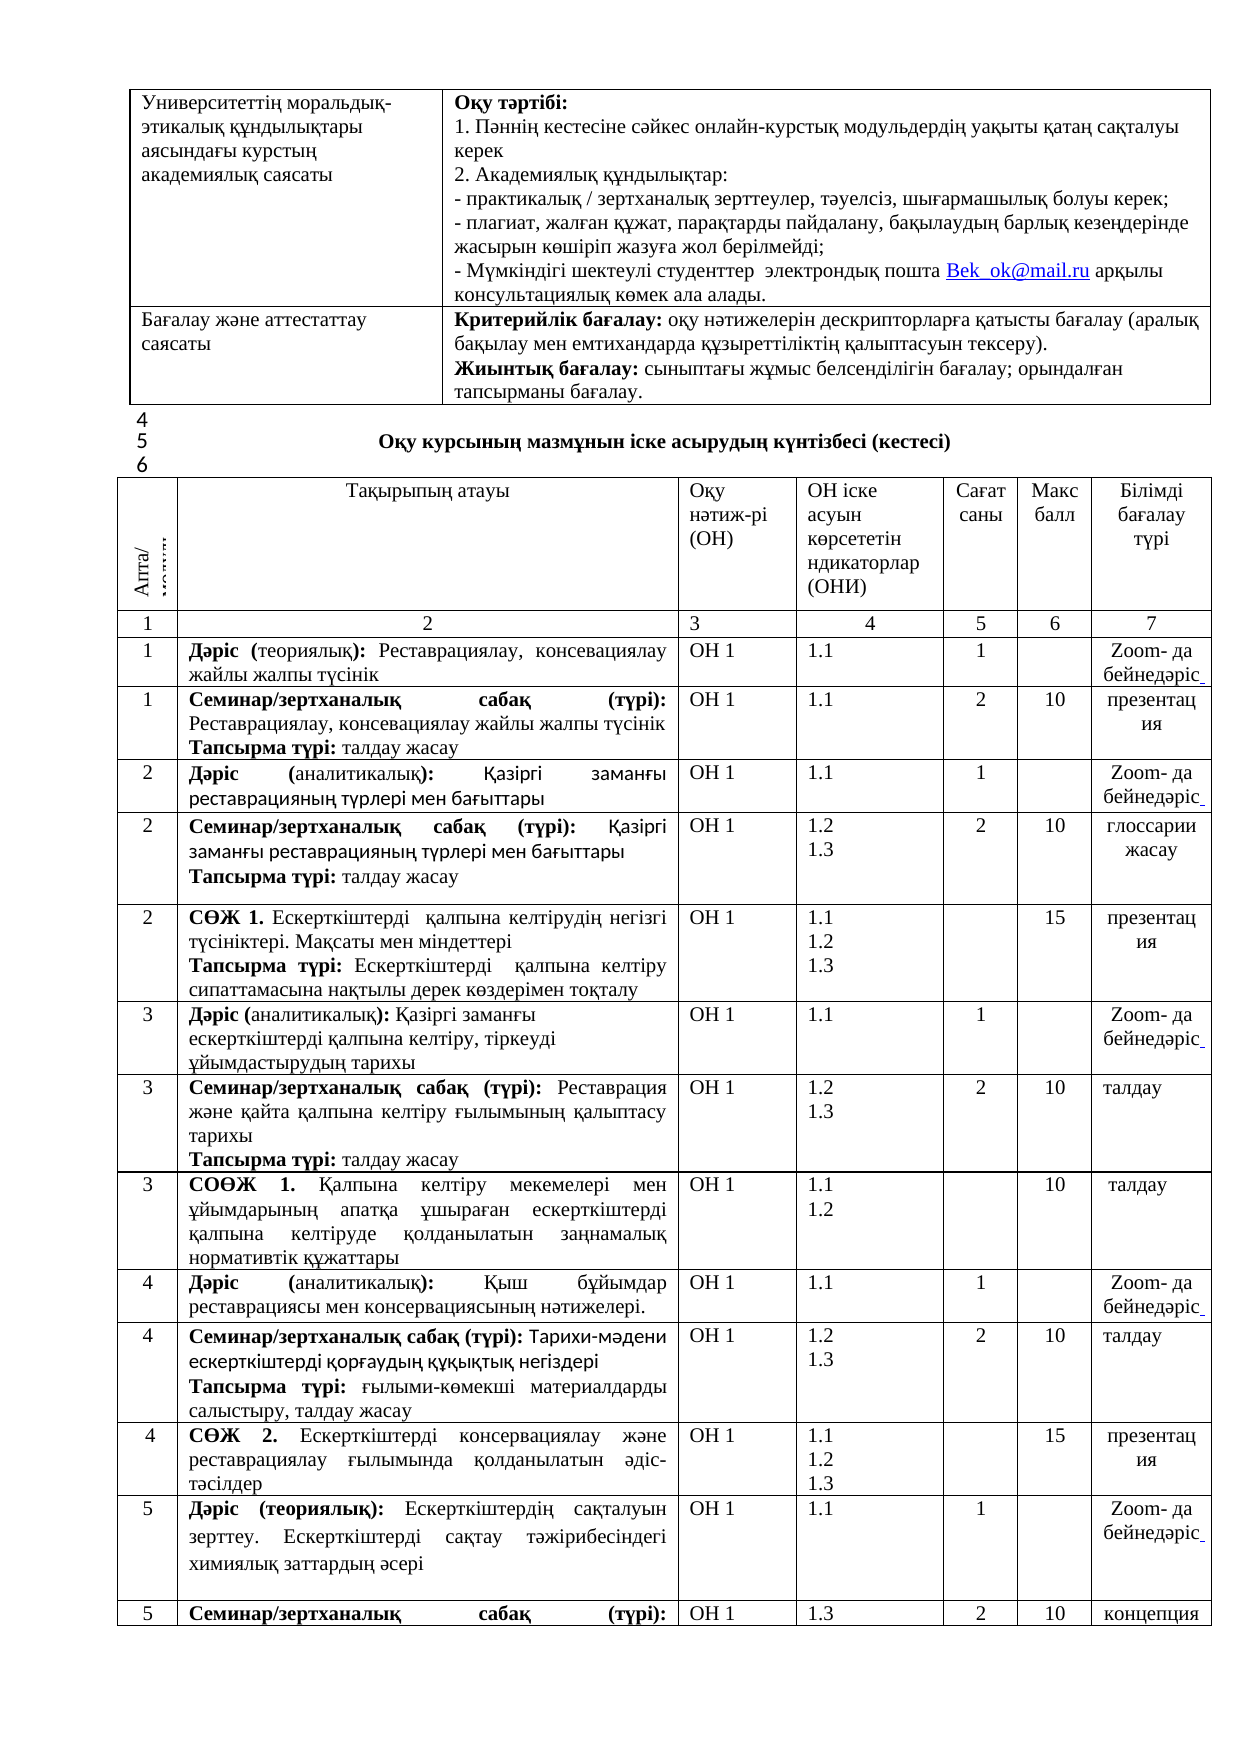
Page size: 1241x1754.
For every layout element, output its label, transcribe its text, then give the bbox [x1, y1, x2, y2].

table_cell 1.3 2.1 2.2 [797, 1601, 943, 1625]
table_cell 6 [1018, 611, 1091, 637]
table_cell 1 [944, 638, 1017, 686]
table_cell 1.1 [797, 1270, 943, 1322]
table_cell 1.1 [797, 638, 943, 686]
table_cell ОН 1 [679, 1270, 796, 1322]
table_header Тақырыпың атауы [178, 478, 678, 610]
table_cell концепция жасау [1092, 1601, 1211, 1625]
table_cell 5 [118, 1496, 177, 1600]
table_cell 3 [679, 611, 796, 637]
table_cell ОН 1 [679, 1002, 796, 1074]
table_cell Zoom- да бейнедәріс [1092, 1002, 1211, 1074]
table_cell 1.2 1.3 [797, 1075, 943, 1171]
table_cell 1 [118, 687, 177, 759]
table_cell 2 [944, 1601, 1017, 1625]
table_cell 10 [1018, 813, 1091, 903]
table_cell 2 [944, 813, 1017, 903]
table_cell ОН 1 [679, 905, 796, 1001]
table_cell 2 [118, 813, 177, 903]
table_cell ОН 1 [679, 1323, 796, 1422]
table_cell 2 [944, 687, 1017, 759]
text Оқу курсының мазмұнын іске асырудың күнтізбесі (кестесі) [177, 429, 1152, 453]
table_header Сағат саны [944, 478, 1017, 610]
table_cell Дәріс (аналитикалық): Қазіргі заманғы ескерткіштерді қалпына келтіру, тіркеуді ұйымдастырудың тарихы [178, 1002, 678, 1074]
table_cell 3 [118, 1002, 177, 1074]
table_cell 5 [944, 611, 1017, 637]
table_cell ОН 1 [679, 687, 796, 759]
table_cell Семинар/зертханалық сабақ (түрі): Тарихи-мәдени ескерткіштерді қорғаудың құқықтық негіздері Тапсырма түрі: ғылыми-көмекші материалдарды салыстыру, талдау жасау [178, 1323, 678, 1422]
table_cell [1018, 638, 1091, 686]
table_cell 10 [1018, 1075, 1091, 1171]
table_cell ОН 1 ОН 2 [679, 1601, 796, 1625]
table_header Апта/ модуль [118, 478, 177, 610]
table_cell [944, 1423, 1017, 1495]
table_cell 1.1 [797, 687, 943, 759]
table_cell Zoom- да бейнедәріс [1092, 760, 1211, 812]
table_header Білімді бағалау түрі [1092, 478, 1211, 610]
table_cell Семинар/зертханалық сабақ (түрі): Реставрациялау, консевациялау жайлы жалпы түсінік Тапсырма түрі: талдау жасау [178, 687, 678, 759]
table_cell 7 [1092, 611, 1211, 637]
table_cell 1.1 [797, 760, 943, 812]
table_cell 1 [944, 1270, 1017, 1322]
table_cell Дәріс (аналитикалық): Қазіргі заманғы реставрацияның түрлері мен бағыттары [178, 760, 678, 812]
table_cell ОН 1 [679, 813, 796, 903]
table_header Оқу тәртібі: 1. Пәннің кестесіне сәйкес онлайн-курстық модульдердің уақыты қатаң сақталуы керек 2. Академиялық құндылықтар: - практикалық / зертханалық зерттеулер, тәуелсіз, шығармашылық болуы керек; - плагиат, жалған құжат, парақтарды пайдалану, бақылаудың барлық кезеңдерінде жасырын көшіріп жазуға жол берілмейді; - Мүмкіндігі шектеулі студенттер электрондық пошта Bek_ok@mail.ru арқылы консультациялық көмек ала алады. [443, 90, 1210, 306]
table_cell 1 [118, 638, 177, 686]
table_cell [1018, 760, 1091, 812]
table_cell 2 [118, 905, 177, 1001]
table_cell [944, 1173, 1017, 1269]
table_header Оқу нәтиж-рі (ОН) [679, 478, 796, 610]
table_header Университеттің моральдық-этикалық құндылықтары аясындағы курстың академиялық саясаты [131, 90, 442, 306]
table_cell 5 [118, 1601, 177, 1625]
table_cell 1.1 1.2 1.3 [797, 905, 943, 1001]
table_cell Дәріс (аналитикалық): Қыш бұйымдар реставрациясы мен консервациясының нәтижелері. [178, 1270, 678, 1322]
table_cell 10 [1018, 1601, 1091, 1625]
table_cell 1 [944, 760, 1017, 812]
table_cell 2 [178, 611, 678, 637]
table_cell [1018, 1002, 1091, 1074]
table_cell 1 [118, 611, 177, 637]
table_cell 10 [1018, 1323, 1091, 1422]
table_cell 1.1 [797, 1002, 943, 1074]
table_cell [944, 905, 1017, 1001]
table_cell 2 [118, 760, 177, 812]
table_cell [178, 1601, 678, 1625]
table_cell Семинар/зертханалық сабақ (түрі): Реставрация және қайта қалпына келтіру ғылымының қалыптасу тарихы Тапсырма түрі: талдау жасау [178, 1075, 678, 1171]
table_cell 1 [944, 1496, 1017, 1600]
table_cell ОН 1 [679, 1173, 796, 1269]
table_cell 1.2 1.3 [797, 813, 943, 903]
table_cell презентация [1092, 905, 1211, 1001]
table_cell ОН 1 [679, 760, 796, 812]
table_cell ОН 1 [679, 1423, 796, 1495]
table_cell Бағалау және аттестаттау саясаты [131, 307, 442, 403]
table_cell презентация [1092, 687, 1211, 759]
table_cell 3 [118, 1173, 177, 1269]
table_cell 2 [944, 1075, 1017, 1171]
table_cell 1.1 [797, 1496, 943, 1600]
table_cell ОН 1 [679, 638, 796, 686]
table_header Макс балл [1018, 478, 1091, 610]
table_cell [1018, 1496, 1091, 1600]
table_cell талдау [1092, 1075, 1211, 1171]
table_cell ОН 1 [679, 1075, 796, 1171]
table_cell 10 [1018, 687, 1091, 759]
table_cell талдау [1092, 1173, 1211, 1269]
table_cell презентация [1092, 1423, 1211, 1495]
table_cell ОН 1 [679, 1496, 796, 1600]
table_cell 1.2 1.3 [797, 1323, 943, 1422]
table_cell Zoom- да бейнедәріс [1092, 638, 1211, 686]
table_cell Критерийлік бағалау: оқу нәтижелерін дескрипторларға қатысты бағалау (аралық бақылау мен емтихандарда құзыреттіліктің қалыптасуын тексеру). Жиынтық бағалау: сыныптағы жұмыс белсенділігін бағалау; орындалған тапсырманы бағалау. [443, 307, 1210, 403]
table_cell СОӨЖ 1. Қалпына келтіру мекемелері мен ұйымдарының апатқа ұшыраған ескерткіштерді қалпына келтіруде қолданылатын заңнамалық нормативтік құжаттары [178, 1173, 678, 1269]
table_cell 10 [1018, 1173, 1091, 1269]
table_cell 15 [1018, 1423, 1091, 1495]
table_header ОН іске асуын көрсететін ндикаторлар (ОНИ) [797, 478, 943, 610]
table_cell 15 [1018, 905, 1091, 1001]
table_cell 4 [118, 1270, 177, 1322]
table_cell [1018, 1270, 1091, 1322]
table_cell Дәріс (теориялық): Реставрациялау, консевациялау жайлы жалпы түсінік [178, 638, 678, 686]
table_cell 4 [118, 1423, 177, 1495]
table_cell 1.1 1.2 [797, 1173, 943, 1269]
table_cell Zoom- да бейнедәріс [1092, 1496, 1211, 1600]
table_cell 4 [118, 1323, 177, 1422]
table_cell Zoom- да бейнедәріс [1092, 1270, 1211, 1322]
table_cell Дәріс (теориялық): Ескерткіштердің сақталуын зерттеу. Ескерткіштерді сақтау тәжірибесіндегі химиялық заттардың әсері [178, 1496, 678, 1600]
table_cell Семинар/зертханалық сабақ (түрі): Қазіргі заманғы реставрацияның түрлері мен бағыттары Тапсырма түрі: талдау жасау [178, 813, 678, 903]
table_cell 2 [944, 1323, 1017, 1422]
table_cell 1.1 1.2 1.3 [797, 1423, 943, 1495]
table_cell СӨЖ 2. Ескерткіштерді консервациялау және реставрациялау ғылымында қолданылатын әдіс-тәсілдер [178, 1423, 678, 1495]
table_cell талдау [1092, 1323, 1211, 1422]
table_cell 4 [797, 611, 943, 637]
table_cell 1 [944, 1002, 1017, 1074]
table_cell глосcарии жасау [1092, 813, 1211, 903]
table_cell 3 [118, 1075, 177, 1171]
table_cell СӨЖ 1. Ескерткіштерді қалпына келтірудің негізгі түсініктері. Мақсаты мен міндеттері Тапсырма түрі: Ескерткіштерді қалпына келтіру сипаттамасына нақтылы дерек көздерімен тоқталу [178, 905, 678, 1001]
